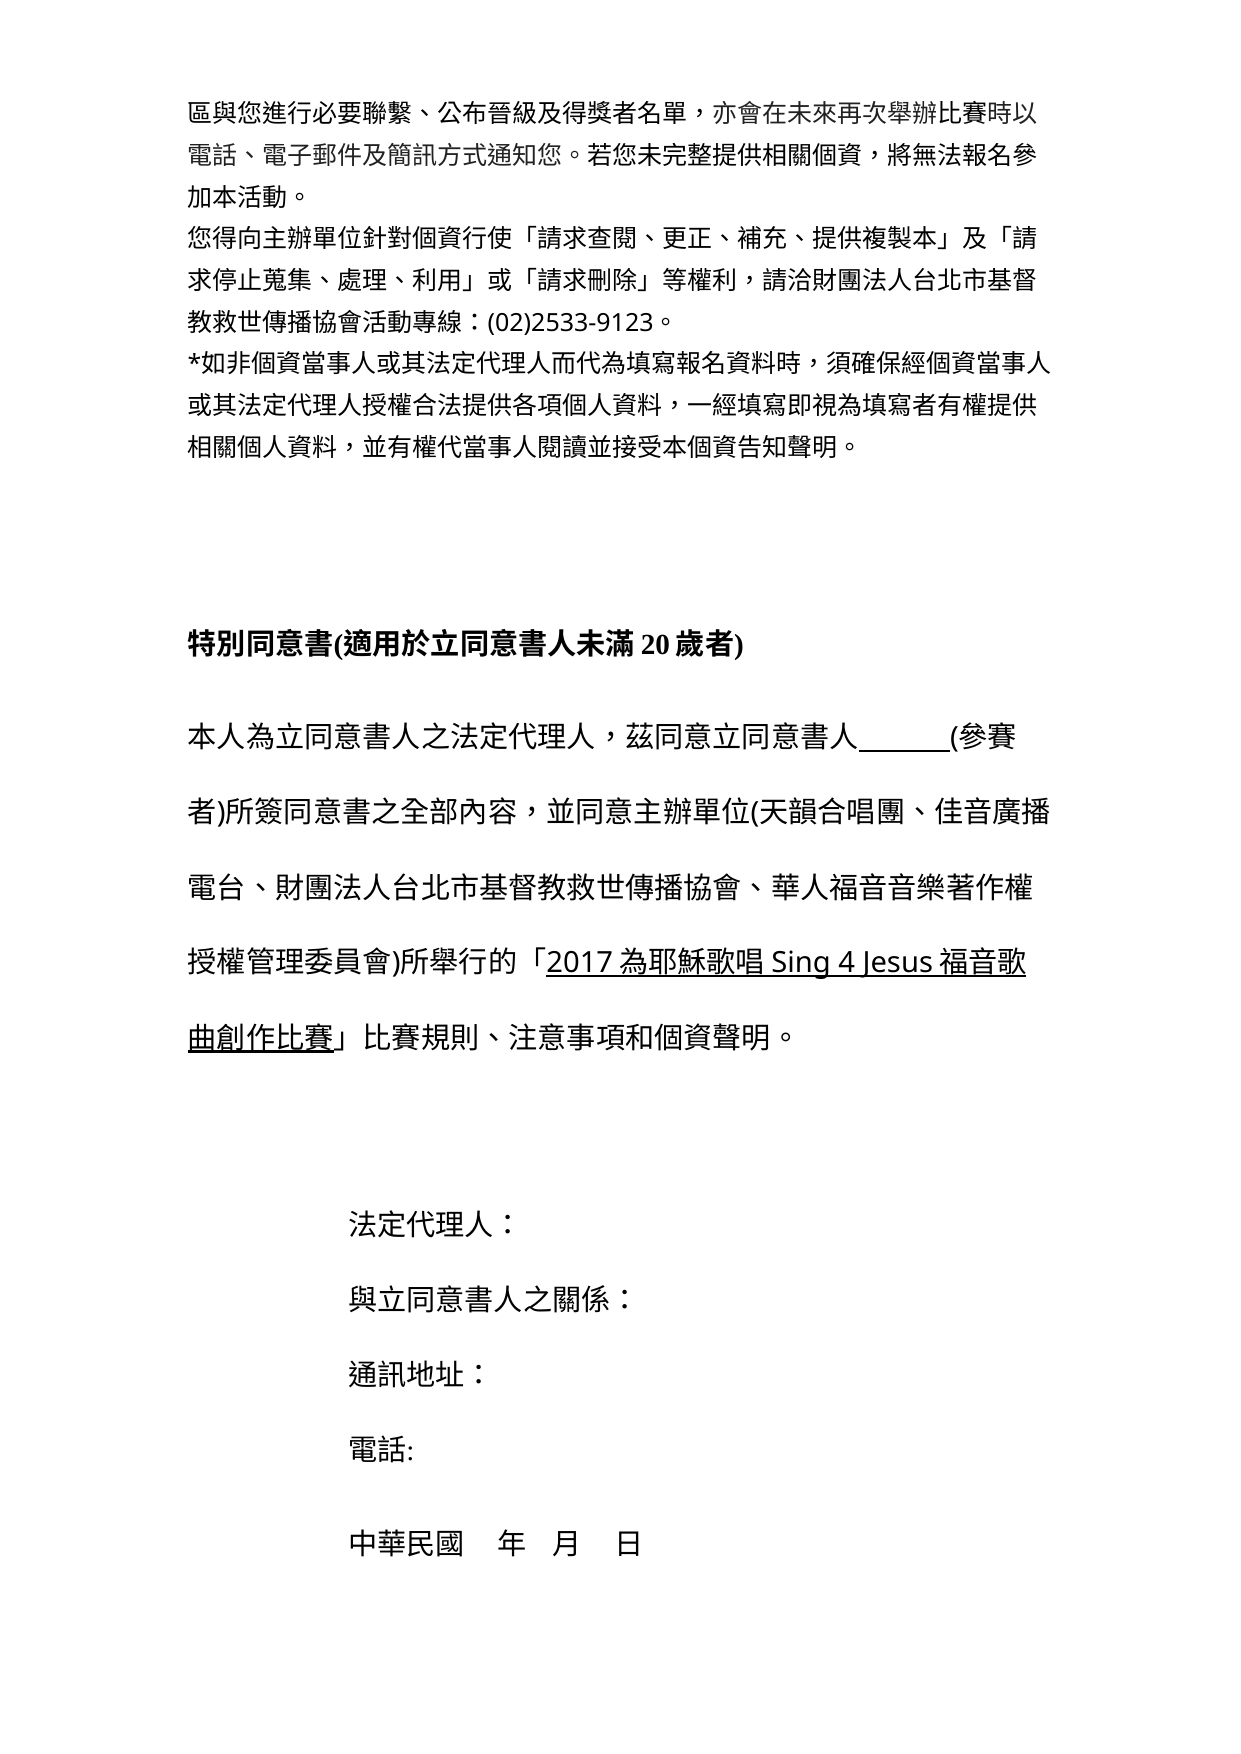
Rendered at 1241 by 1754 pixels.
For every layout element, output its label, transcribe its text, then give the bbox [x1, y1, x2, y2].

text 法定代理人： [187, 1185, 1053, 1260]
text 與立同意書人之關係： [187, 1260, 1053, 1335]
text 中華民國 年 月 日 [187, 1504, 1053, 1579]
text 電話: [187, 1410, 1053, 1485]
text 您得向主辦單位針對個資行使「請求查閱、更正、補充、提供複製本」及「請求停止蒐集、處理、利用」或「請求刪除」等權利，請洽財團法人台北市基督教救世傳播協會活動專線：(02)2533-9123。 [187, 214, 1053, 339]
text *如非個資當事人或其法定代理人而代為填寫報名資料時，須確保經個資當事人或其法定代理人授權合法提供各項個人資料，一經填寫即視為填寫者有權提供相關個人資料，並有權代當事人閱讀並接受本個資告知聲明。 [187, 339, 1053, 464]
text 本人為立同意書人之法定代理人，茲同意立同意書人 (參賽者)所簽同意書之全部內容，並同意主辦單位(天韻合唱團、佳音廣播電台、財團法人台北市基督教救世傳播協會、華人福音音樂著作權授權管理委員會)所舉行的「2017為耶穌歌唱 Sing 4 Jesus福音歌曲創作比賽」比賽規則、注意事項和個資聲明。 [187, 698, 1053, 1073]
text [187, 89, 1053, 214]
text 通訊地址： [187, 1335, 1053, 1410]
text 特別同意書(適用於立同意書人未滿20歲者) [187, 604, 1053, 679]
